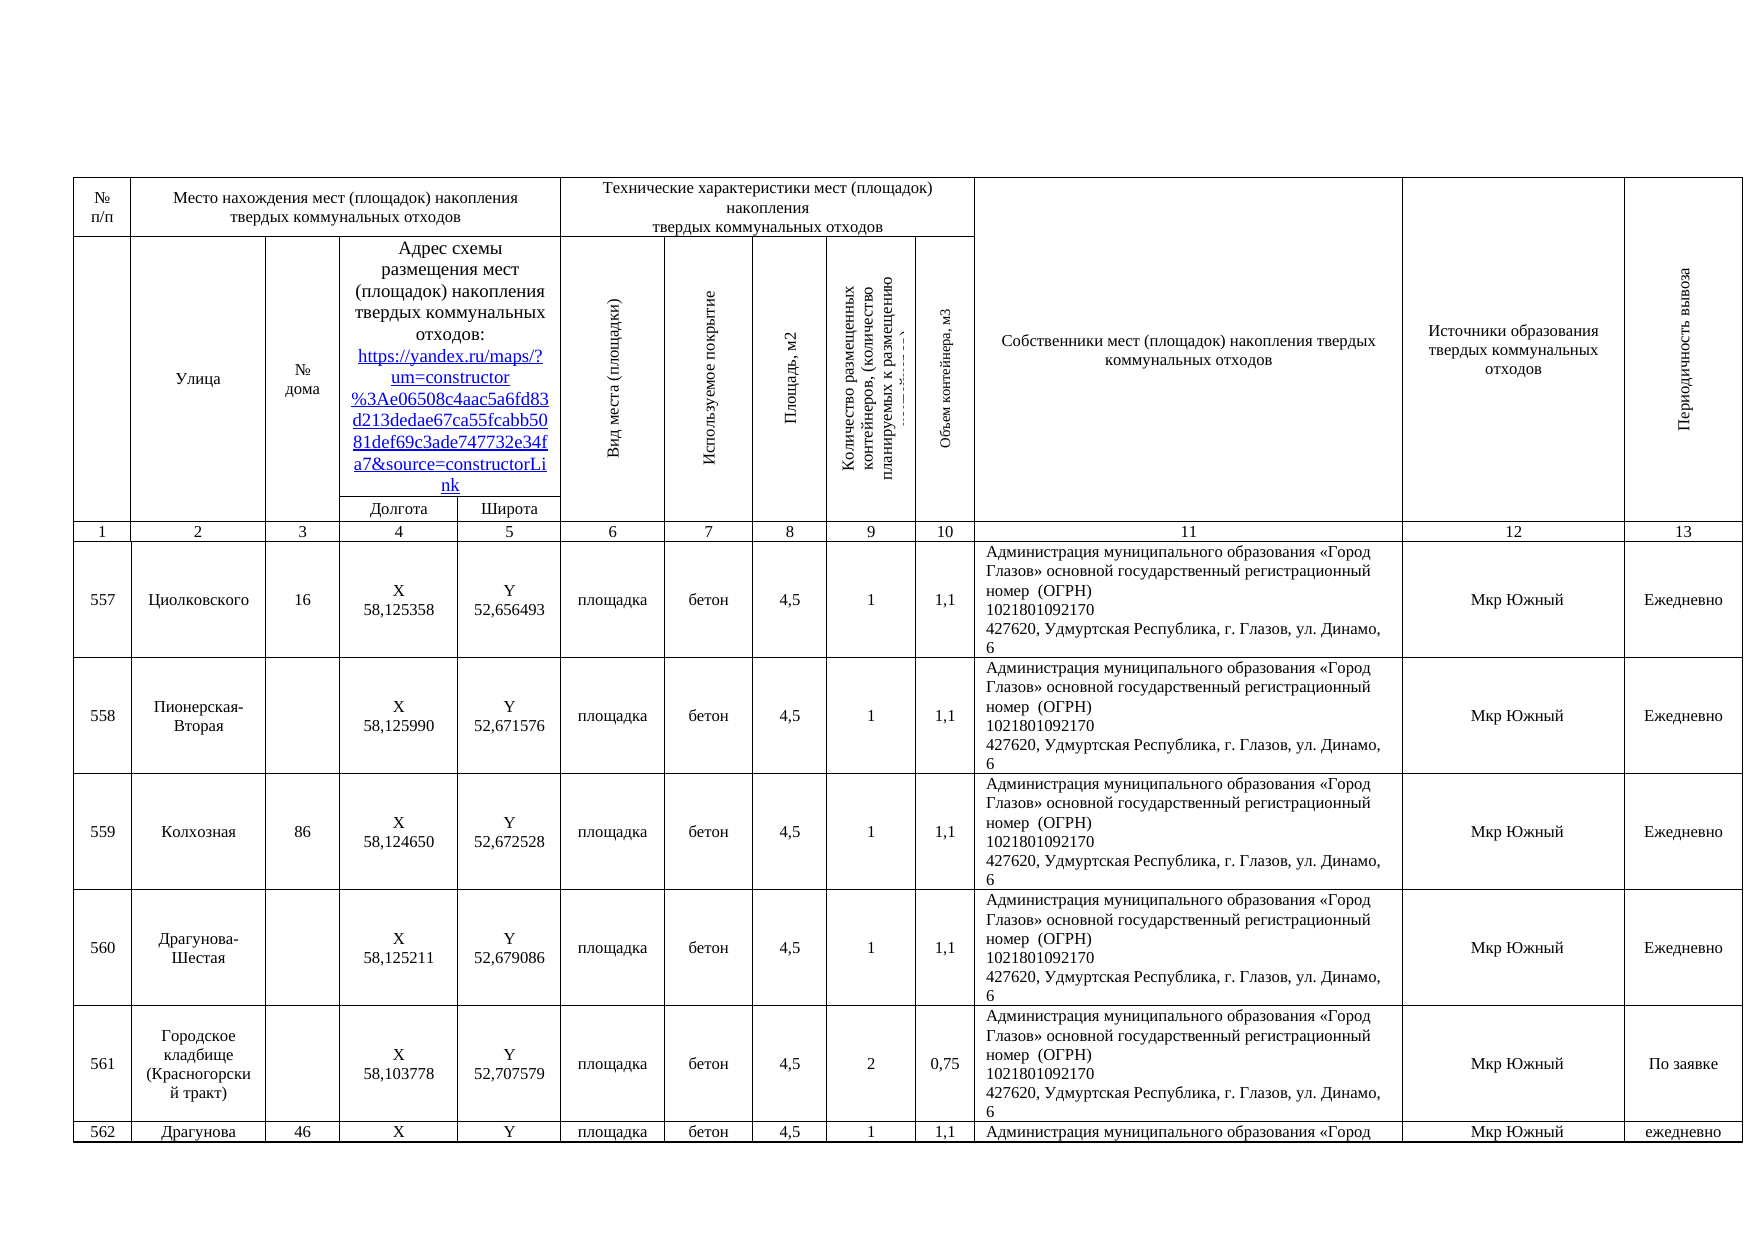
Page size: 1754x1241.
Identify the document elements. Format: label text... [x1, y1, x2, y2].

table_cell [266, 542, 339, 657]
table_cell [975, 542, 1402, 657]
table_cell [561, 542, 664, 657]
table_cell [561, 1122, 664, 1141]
table_cell 8 [753, 522, 826, 541]
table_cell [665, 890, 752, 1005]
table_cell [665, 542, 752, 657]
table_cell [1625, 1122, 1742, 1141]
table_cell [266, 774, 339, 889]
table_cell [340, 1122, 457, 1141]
table_cell Широта [458, 497, 560, 521]
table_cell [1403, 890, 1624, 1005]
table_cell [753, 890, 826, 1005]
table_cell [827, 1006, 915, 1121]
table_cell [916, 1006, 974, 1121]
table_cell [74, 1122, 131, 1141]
table_cell 4 [340, 522, 457, 541]
table_header Собственники мест (площадок) накопления твердых коммунальных отходов [975, 178, 1402, 521]
table_header Источники образования твердых коммунальных отходов [1403, 178, 1624, 521]
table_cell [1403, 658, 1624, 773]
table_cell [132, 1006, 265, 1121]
table_cell Объем контейнера, м3 [916, 237, 974, 521]
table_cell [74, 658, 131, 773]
table_header Технические характеристики мест (площадок) накопления твердых коммунальных отходов [561, 178, 974, 236]
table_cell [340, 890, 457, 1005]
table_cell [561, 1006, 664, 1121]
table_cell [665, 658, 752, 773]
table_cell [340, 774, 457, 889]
table_cell Адрес схемы размещения мест (площадок) накопления твердых коммунальных отходов: https://yandex.ru/maps/?um=constructor%3Ae06508c4aac5a6fd83d213dedae67ca55fcabb5081def69c3ade747732e34fa7&source=constructorLink [340, 237, 560, 496]
table_cell 9 [827, 522, 915, 541]
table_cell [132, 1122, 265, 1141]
table_cell Вид места (площадки) [561, 237, 664, 521]
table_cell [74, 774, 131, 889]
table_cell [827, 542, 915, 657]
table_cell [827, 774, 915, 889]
table_cell 12 [1403, 522, 1624, 541]
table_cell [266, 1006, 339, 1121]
table_cell Используемое покрытие [665, 237, 752, 521]
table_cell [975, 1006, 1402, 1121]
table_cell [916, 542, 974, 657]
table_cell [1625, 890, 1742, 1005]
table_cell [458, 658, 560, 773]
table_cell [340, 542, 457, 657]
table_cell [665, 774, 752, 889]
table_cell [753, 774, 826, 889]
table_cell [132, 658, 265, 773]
table_header Периодичность вывоза [1625, 178, 1742, 521]
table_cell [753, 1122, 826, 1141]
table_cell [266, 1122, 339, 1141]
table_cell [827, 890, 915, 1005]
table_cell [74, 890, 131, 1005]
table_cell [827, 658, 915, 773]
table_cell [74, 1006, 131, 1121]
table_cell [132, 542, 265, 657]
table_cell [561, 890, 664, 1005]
table_cell 10 [916, 522, 974, 541]
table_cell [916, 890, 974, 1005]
table_cell [74, 237, 130, 521]
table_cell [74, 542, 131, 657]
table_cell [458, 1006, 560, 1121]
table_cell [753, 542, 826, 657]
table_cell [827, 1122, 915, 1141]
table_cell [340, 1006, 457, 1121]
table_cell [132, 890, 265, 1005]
table_cell 1 [74, 522, 130, 541]
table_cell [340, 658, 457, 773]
table_cell Площадь, м2 [753, 237, 826, 521]
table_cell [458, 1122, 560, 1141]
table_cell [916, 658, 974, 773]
table_cell 7 [665, 522, 752, 541]
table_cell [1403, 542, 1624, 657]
table_cell 13 [1625, 522, 1742, 541]
table_cell 2 [131, 522, 265, 541]
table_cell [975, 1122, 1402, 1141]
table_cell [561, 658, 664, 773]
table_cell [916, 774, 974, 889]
table_cell Количество размещенных контейнеров, (количество планируемых к размещению контейнеров) [827, 237, 915, 521]
table_cell Долгота [340, 497, 457, 521]
table_cell Улица [131, 237, 265, 521]
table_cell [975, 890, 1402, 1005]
table_cell 5 [458, 522, 560, 541]
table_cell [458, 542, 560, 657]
table_header № п/п [74, 178, 130, 236]
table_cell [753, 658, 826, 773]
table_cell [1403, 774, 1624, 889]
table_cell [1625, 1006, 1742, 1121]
table_cell 6 [561, 522, 664, 541]
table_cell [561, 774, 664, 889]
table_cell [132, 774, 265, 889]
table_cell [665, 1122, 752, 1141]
table_header Место нахождения мест (площадок) накопления твердых коммунальных отходов [131, 178, 560, 236]
table_cell 11 [975, 522, 1402, 541]
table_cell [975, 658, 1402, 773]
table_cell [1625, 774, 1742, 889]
table_cell № дома [266, 237, 339, 521]
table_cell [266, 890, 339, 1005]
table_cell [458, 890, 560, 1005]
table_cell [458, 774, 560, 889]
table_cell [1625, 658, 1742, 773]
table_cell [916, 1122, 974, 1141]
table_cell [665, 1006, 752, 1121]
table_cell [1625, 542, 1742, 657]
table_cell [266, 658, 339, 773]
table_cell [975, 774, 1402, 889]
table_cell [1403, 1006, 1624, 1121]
table_cell 3 [266, 522, 339, 541]
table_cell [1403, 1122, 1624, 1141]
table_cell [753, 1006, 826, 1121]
